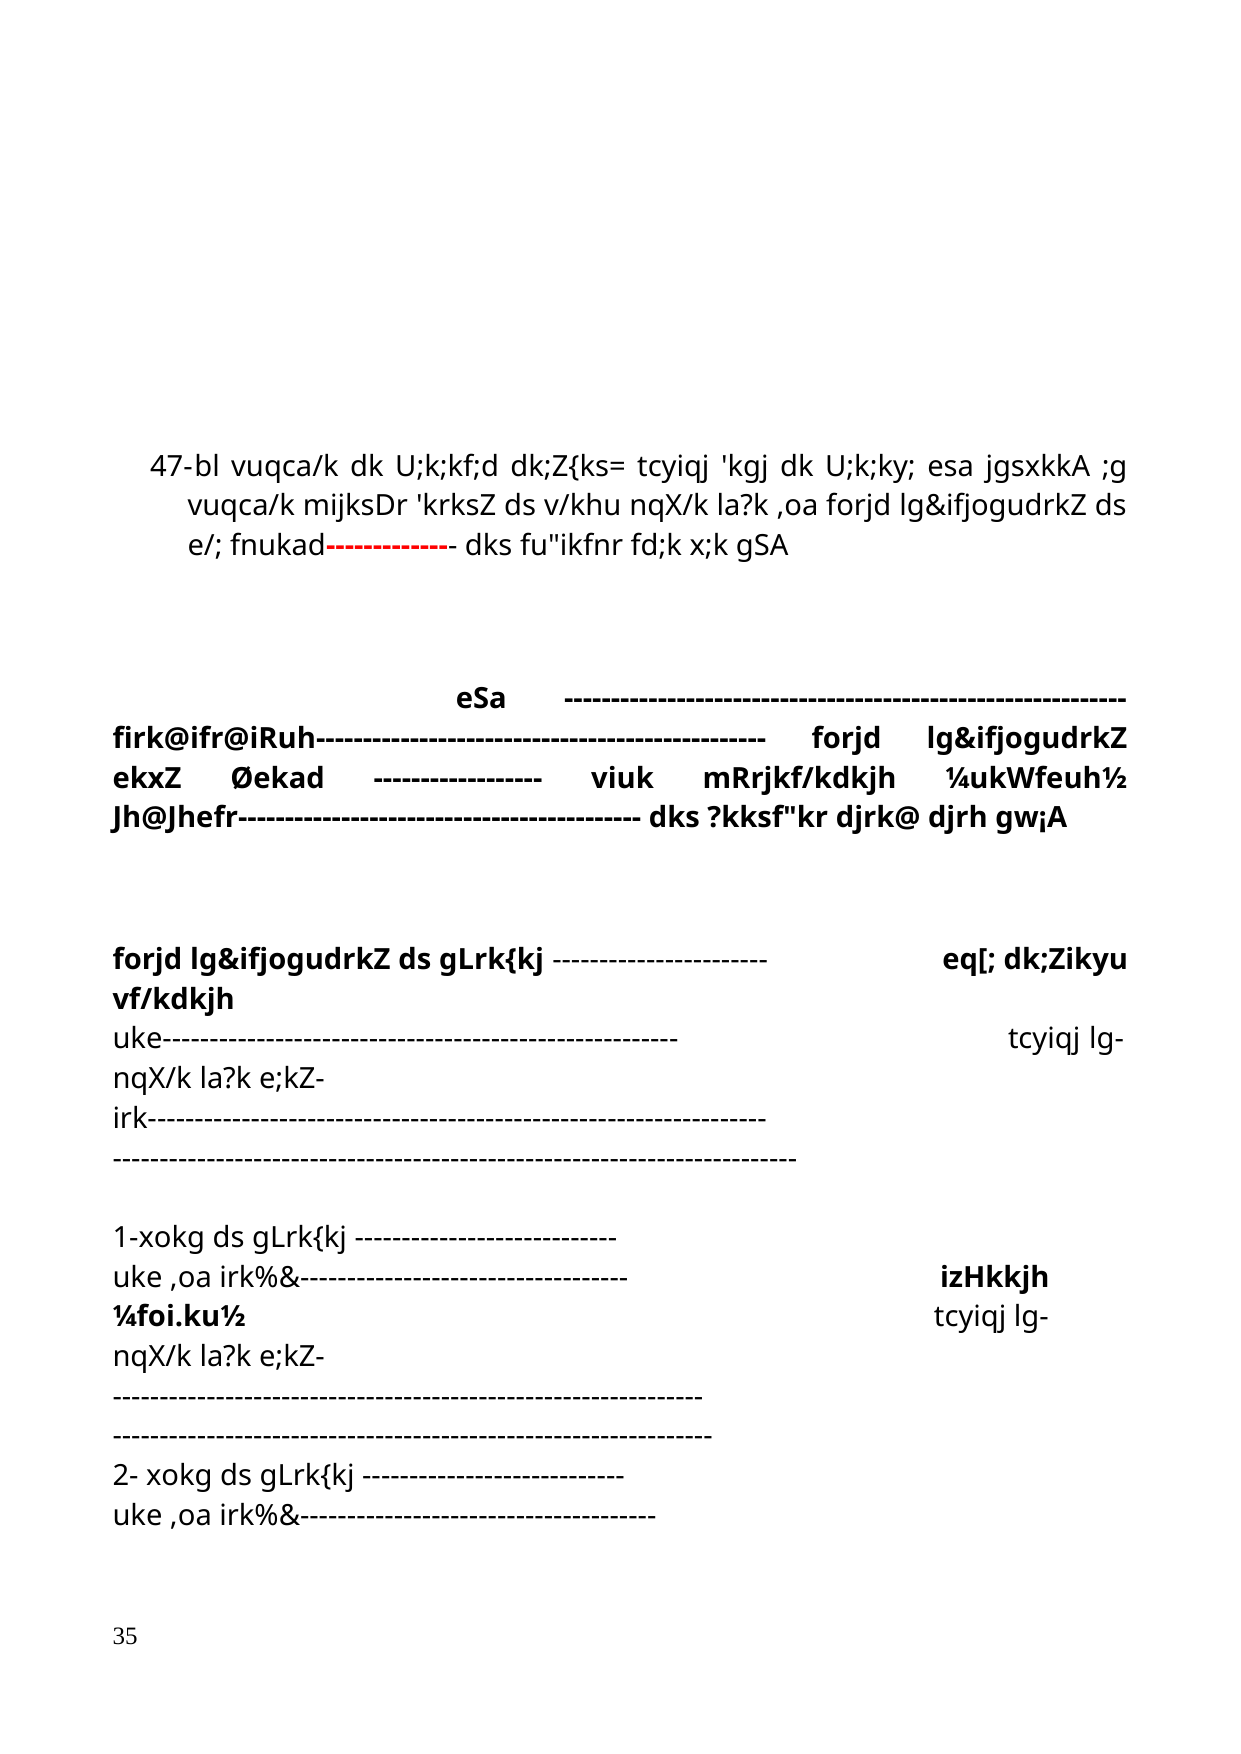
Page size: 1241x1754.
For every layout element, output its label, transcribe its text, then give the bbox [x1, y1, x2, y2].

text ------------------------------------------------------------------------- [112, 1137, 1128, 1177]
text uke------------------------------------------------------- tcyiqj lg-nqX/k la?k e;kZ- [112, 1018, 1128, 1097]
text uke ,oa irk%&-------------------------------------- [112, 1494, 1128, 1534]
text eSa ------------------------------------------------------------ firk@ifr@iRuh------------------------------------------------ forjd lg&ifjogudrkZ ekxZ Øekad ------------------ viuk mRrjkf/kdkjh ¼ukWfeuh½ Jh@Jhefr------------------------------------------- dks ?kksf"kr djrk@ djrh gw¡A [112, 677, 1128, 836]
list bl vuqca/k dk U;k;kf;d dk;Z{ks= tcyiqj 'kgj dk U;k;ky; esa jgsxkkA ;g vuqca/k mijksDr 'krksZ ds v/khu nqX/k la?k ,oa forjd lg&ifjogudrkZ ds e/; fnukad-------------- dks fu"ikfnr fd;k x;k gSA [150, 445, 1128, 564]
text 2- xokg ds gLrk{kj ---------------------------- [112, 1454, 1128, 1494]
text forjd lg&ifjogudrkZ ds gLrk{kj ----------------------- eq[; dk;Zikyu vf/kdkjh [112, 938, 1128, 1018]
text irk------------------------------------------------------------------ [112, 1097, 1128, 1137]
text 1-xokg ds gLrk{kj ---------------------------- uke ,oa irk%&----------------------------------- izHkkjh ¼foi.ku½ tcyiqj lg-nqX/k la?k e;kZ- [112, 1216, 1128, 1375]
text ---------------------------------------------------------------- [112, 1415, 1128, 1454]
text --------------------------------------------------------------- [112, 1375, 1128, 1415]
